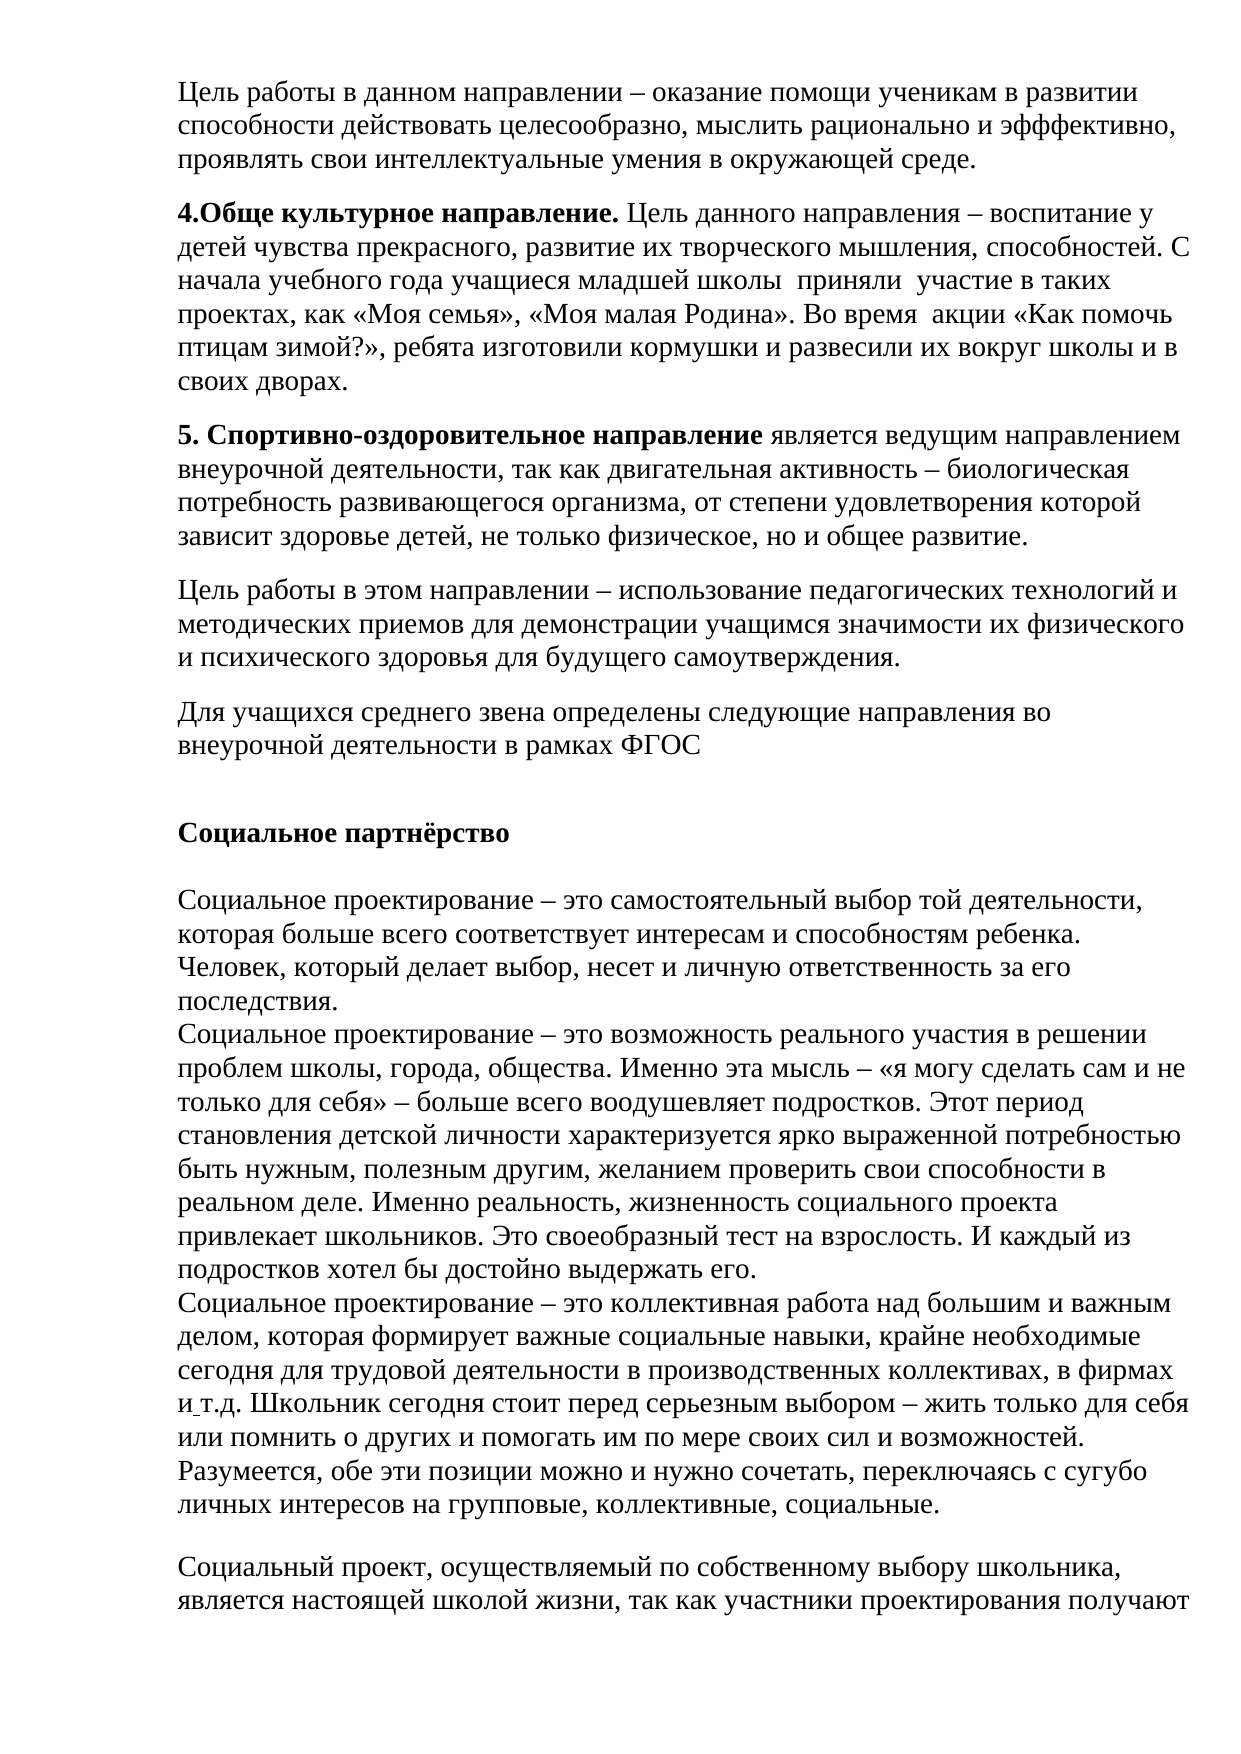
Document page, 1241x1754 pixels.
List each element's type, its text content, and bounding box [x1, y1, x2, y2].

text Социальное партнёрство [177, 815, 1196, 849]
text Цель работы в этом направлении – использование педагогических технологий и методических приемов для демонстрации учащимся значимости их физического и психического здоровья для будущего самоутверждения. [177, 572, 1196, 673]
text Цель работы в данном направлении – оказание помощи ученикам в развитии способности действовать целесообразно, мыслить рационально и эфффективно, проявлять свои интеллектуальные умения в окружающей среде. [177, 74, 1196, 174]
text 4.Обще культурное направление. Цель данного направления – воспитание у детей чувства прекрасного, развитие их творческого мышления, способностей. С начала учебного года учащиеся младшей школы приняли участие в таких проектах, как «Моя семья», «Моя малая Родина». Во время акции «Как помочь птицам зимой?», ребята изготовили кормушки и развесили их вокруг школы и в своих дворах. [177, 195, 1196, 397]
text 5. Спортивно-оздоровительное направление является ведущим направлением внеурочной деятельности, так как двигательная активность – биологическая потребность развивающегося организма, от степени удовлетворения которой зависит здоровье детей, не только физическое, но и общее развитие. [177, 417, 1196, 552]
text Социальное проектирование – это самостоятельный выбор той деятельности, которая больше всего соответствует интересам и способностям ребенка. Человек, который делает выбор, несет и личную ответственность за его последствия. Социальное проектирование – это возможность реального участия в решении проблем школы, города, общества. Именно эта мысль – «я могу сделать сам и не только для себя» – больше всего воодушевляет подростков. Этот период становления детской личности характеризуется ярко выраженной потребностью быть нужным, полезным другим, желанием проверить свои способности в реальном деле. Именно реальность, жизненность социального проекта привлекает школьников. Это своеобразный тест на взрослость. И каждый из подростков хотел бы достойно выдержать его. Социальное проектирование – это коллективная работа над большим и важным делом, которая формирует важные социальные навыки, крайне необходимые сегодня для трудовой деятельности в производственных коллективах, в фирмах и т.д. Школьник сегодня стоит перед серьезным выбором – жить только для себя или помнить о других и помогать им по мере своих сил и возможностей. Разумеется, обе эти позиции можно и нужно сочетать, переключаясь с сугубо личных интересов на групповые, коллективные, социальные. [177, 882, 1196, 1520]
text Для учащихся среднего звена определены следующие направления во внеурочной деятельности в рамках ФГОС [177, 694, 1196, 761]
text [177, 1549, 1196, 1616]
